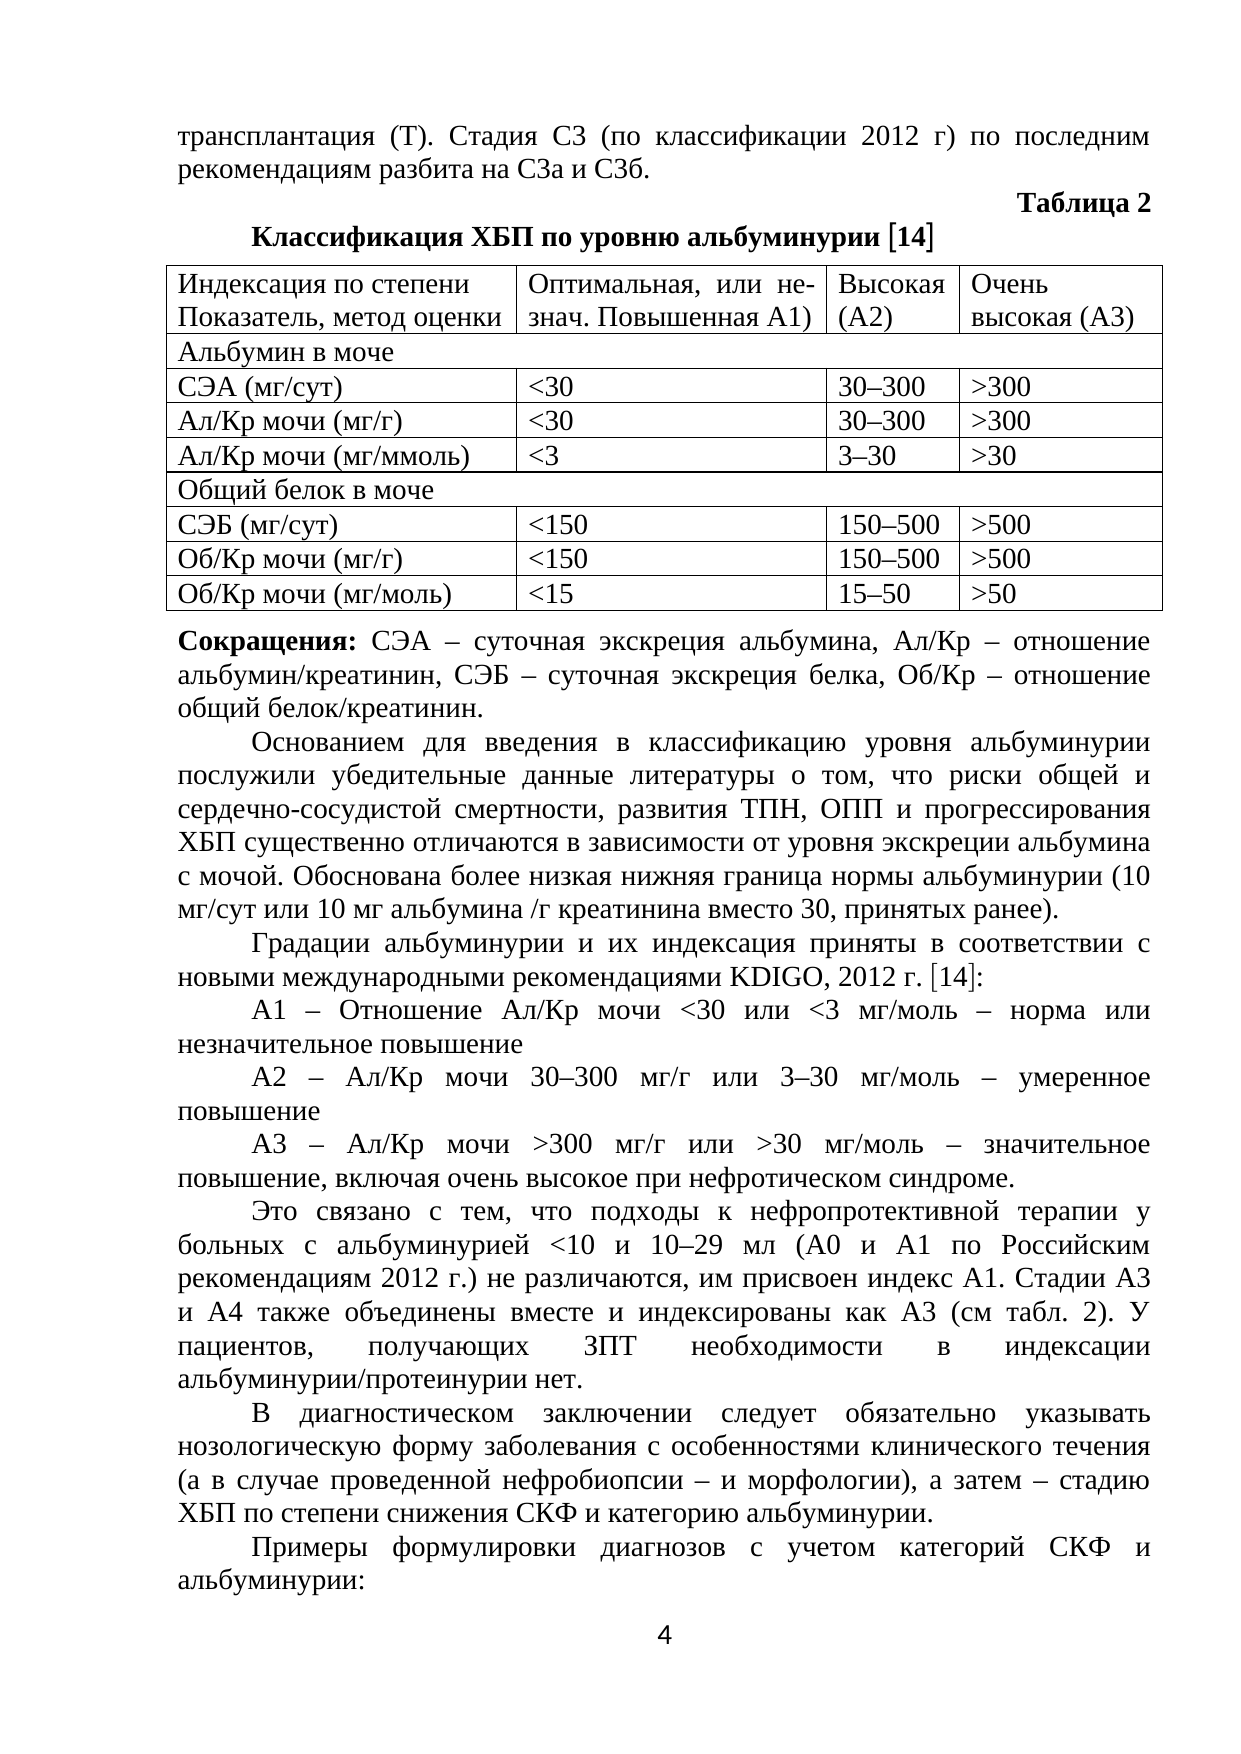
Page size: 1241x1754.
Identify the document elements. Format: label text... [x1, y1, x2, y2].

table_cell Ал/Кр мочи (мг/г) [167, 403, 516, 437]
text Классификация ХБП по уровню альбуминурии 14 [177, 219, 1152, 252]
table_cell 150–500 [827, 507, 959, 541]
table_cell ˃300 [960, 403, 1162, 437]
table_cell ˃500 [960, 542, 1162, 575]
text Сокращения: СЭА – суточная экскреция альбумина, Ал/Кр – отношение альбумин/креатинин, СЭБ – суточная экскреция белка, Об/Кр – отношение общий белок/креатинин. [177, 623, 1152, 724]
text Это связано с тем, что подходы к нефропротективной терапии у больных с альбуминурией <10 и 10–29 мл (А0 и А1 по Российским рекомендациям .) не различаются, им присвоен индекс А1. Стадии А3 и А4 также объединены вместе и индексированы как А3 (см табл. 2). У пациентов, получающих ЗПТ необходимости в индексации альбуминурии/протеинурии нет. [177, 1193, 1152, 1395]
text А2 – Ал/Кр мочи 30–300 мг/г или 3–30 мг/моль – умеренное повышение [177, 1059, 1152, 1126]
table_cell Ал/Кр мочи (мг/ммоль) [167, 438, 516, 471]
text Основанием для введения в классификацию уровня альбуминурии послужили убедительные данные литературы о том, что риски общей и сердечно-сосудистой смертности, развития ТПН, ОПП и прогрессирования ХБП существенно отличаются в зависимости от уровня экскреции альбумина с мочой. Обоснована более низкая нижняя граница нормы альбуминурии (10 мг/сут или 10 мг альбумина /г креатинина вместо 30, принятых ранее). [177, 724, 1152, 925]
text Градации альбуминурии и их индексация приняты в соответствии с новыми международными рекомендациями KDIGO, . 14: [177, 925, 1152, 992]
table_cell СЭА (мг/сут) [167, 369, 516, 402]
table_cell <150 [517, 507, 826, 541]
table_cell Об/Кр мочи (мг/моль) [167, 576, 516, 610]
table_cell <3 [517, 438, 826, 471]
table_header Оптимальная, или не-знач. Повышенная А1) [517, 266, 826, 333]
table_cell ˃50 [960, 576, 1162, 610]
text А1 – Отношение Ал/Кр мочи <30 или <3 мг/моль – норма или незначительное повышение [177, 992, 1152, 1059]
table_cell ˃500 [960, 507, 1162, 541]
text Таблица 2 [177, 185, 1152, 219]
table_cell СЭБ (мг/сут) [167, 507, 516, 541]
table_cell <150 [517, 542, 826, 575]
table_header Индексация по степени Показатель, метод оценки [167, 266, 516, 333]
text Примеры формулировки диагнозов с учетом категорий СКФ и альбуминурии: [177, 1529, 1152, 1596]
table_cell 30–300 [827, 369, 959, 402]
table_cell <30 [517, 403, 826, 437]
table_cell 3–30 [827, 438, 959, 471]
table_cell 30–300 [827, 403, 959, 437]
table_cell Альбумин в моче [167, 334, 1162, 368]
table_cell ˃30 [960, 438, 1162, 471]
table_cell Общий белок в моче [167, 473, 1162, 506]
table_cell 150–500 [827, 542, 959, 575]
table_cell Об/Кр мочи (мг/г) [167, 542, 516, 575]
text В диагностическом заключении следует обязательно указывать нозологическую форму заболевания с особенностями клинического течения (а в случае проведенной нефробиопсии – и морфологии), а затем – стадию ХБП по степени снижения СКФ и категорию альбуминурии. [177, 1395, 1152, 1529]
table_cell <15 [517, 576, 826, 610]
table_header Высокая (А2) [827, 266, 959, 333]
table_cell ˃300 [960, 369, 1162, 402]
table_cell <30 [517, 369, 826, 402]
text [177, 118, 1152, 185]
table_cell 15–50 [827, 576, 959, 610]
text А3 – Ал/Кр мочи ˃300 мг/г или ˃30 мг/моль – значительное повышение, включая очень высокое при нефротическом синдроме. [177, 1126, 1152, 1193]
table_header Очень высокая (А3) [960, 266, 1162, 333]
